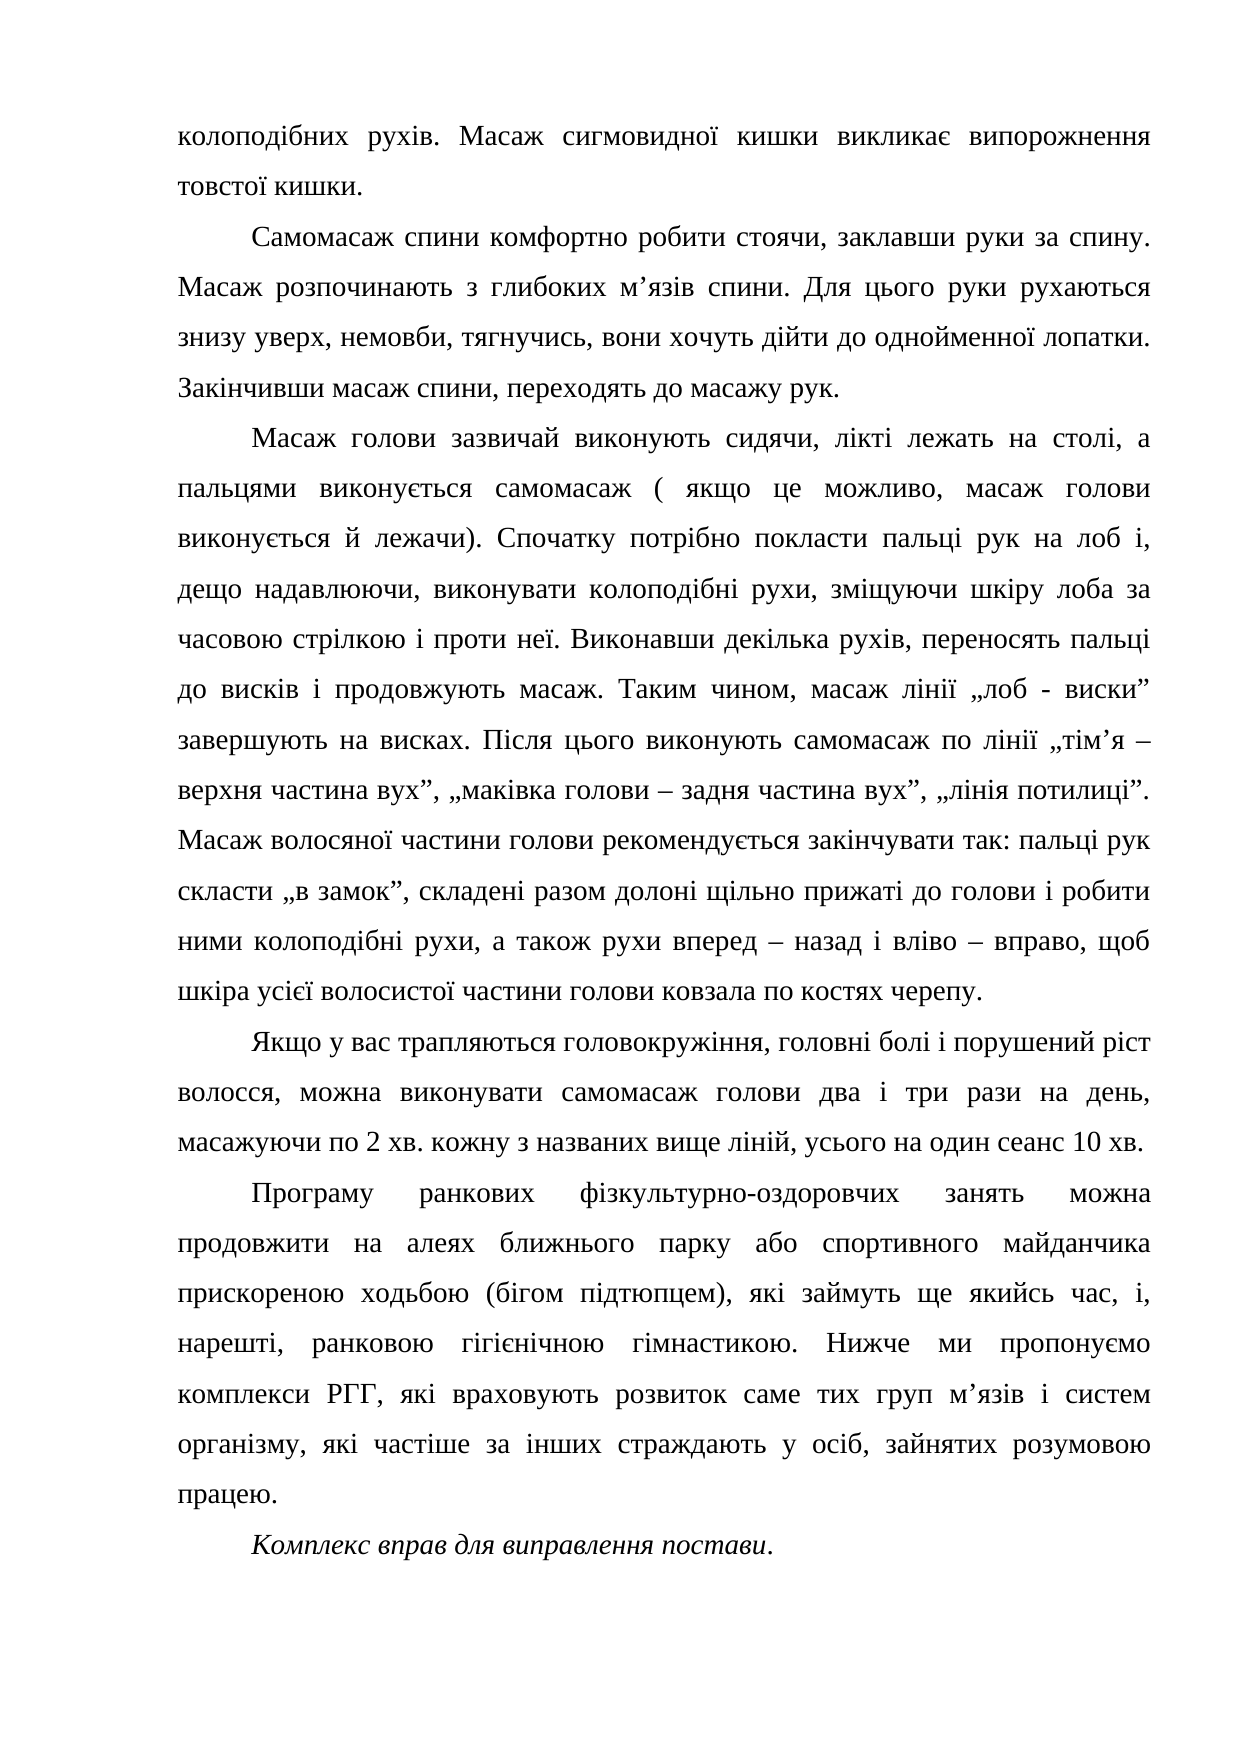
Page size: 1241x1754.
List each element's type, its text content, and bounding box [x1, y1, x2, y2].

text Якщо у вас трапляються головокружіння, головні болі і порушений ріст волосся, можна виконувати самомасаж голови два і три рази на день, масажуючи по 2 хв. кожну з названих вище ліній, усього на один сеанс 10 хв. [177, 1024, 1152, 1158]
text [177, 118, 1152, 202]
text Програму ранкових фізкультурно-оздоровчих занять можна продовжити на алеях ближнього парку або спортивного майданчика прискореною ходьбою (бігом підтюпцем), які займуть ще якийсь час, і, нарешті, ранковою гігієнічною гімнастикою. Нижче ми пропонуємо комплекси РГГ, які враховують розвиток саме тих груп м’язів і систем організму, які частіше за інших страждають у осіб, зайнятих розумовою працею. [177, 1175, 1152, 1510]
text Самомасаж спини комфортно робити стоячи, заклавши руки за спину. Масаж розпочинають з глибоких м’язів спини. Для цього руки рухаються знизу уверх, немовби, тягнучись, вони хочуть дійти до однойменної лопатки. Закінчивши масаж спини, переходять до масажу рук. [177, 219, 1152, 403]
text Комплекс вправ для виправлення постави. [177, 1527, 1152, 1560]
text Масаж голови зазвичай виконують сидячи, лікті лежать на столі, а пальцями виконується самомасаж ( якщо це можливо, масаж голови виконується й лежачи). Спочатку потрібно покласти пальці рук на лоб і, дещо надавлюючи, виконувати колоподібні рухи, зміщуючи шкіру лоба за часовою стрілкою і проти неї. Виконавши декілька рухів, переносять пальці до висків і продовжують масаж. Таким чином, масаж лінії „лоб - виски” завершують на висках. Після цього виконують самомасаж по лінії „тім’я – верхня частина вух”, „маківка голови – задня частина вух”, „лінія потилиці”. Масаж волосяної частини голови рекомендується закінчувати так: пальці рук скласти „в замок”, складені разом долоні щільно прижаті до голови і робити ними колоподібні рухи, а також рухи вперед – назад і вліво – вправо, щоб шкіра усієї волосистої частини голови ковзала по костях черепу. [177, 420, 1152, 1007]
